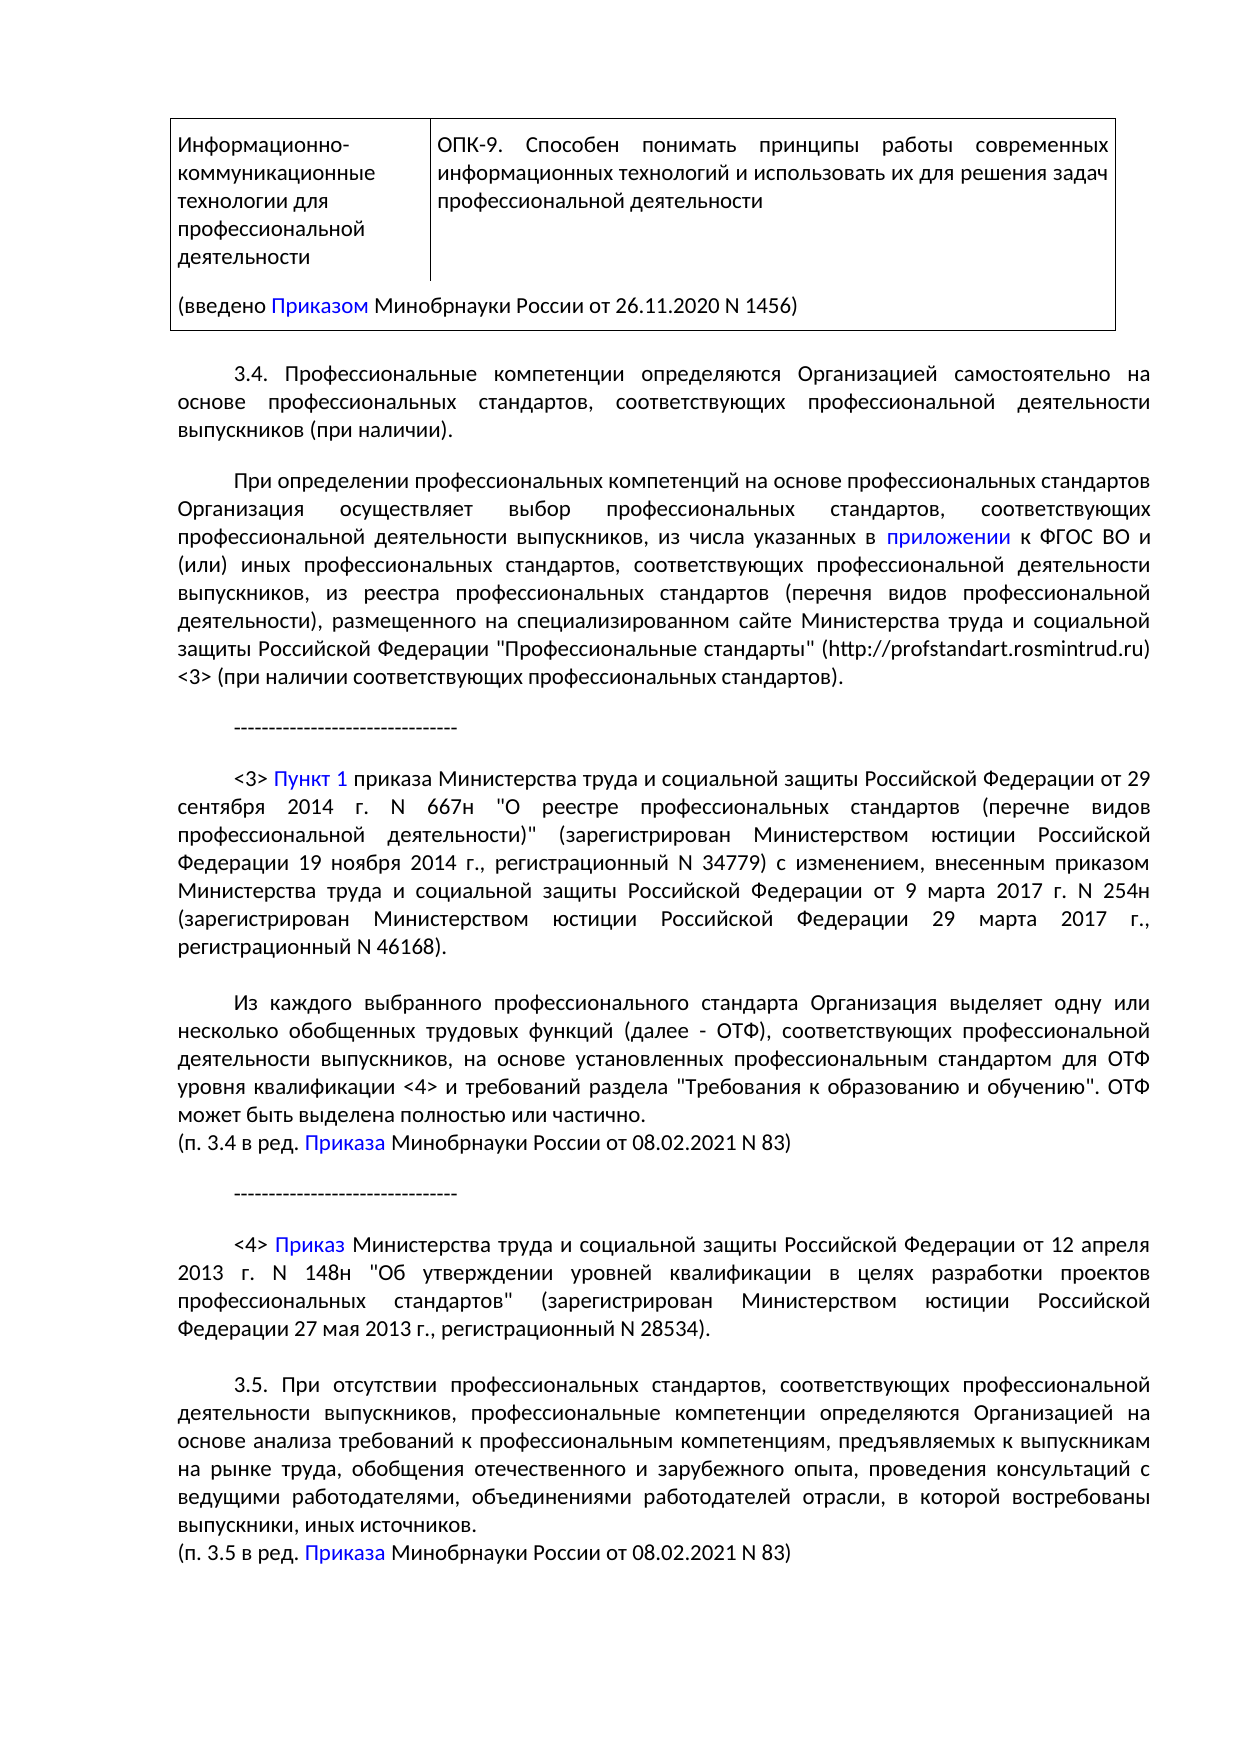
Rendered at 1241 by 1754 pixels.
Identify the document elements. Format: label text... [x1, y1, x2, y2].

text Из каждого выбранного профессионального стандарта Организация выделяет одну или несколько обобщенных трудовых функций (далее - ОТФ), соответствующих профессиональной деятельности выпускников, на основе установленных профессиональным стандартом для ОТФ уровня квалификации <4> и требований раздела "Требования к образованию и обучению". ОТФ может быть выделена полностью или частично. [177, 988, 1152, 1128]
text <3> Пункт 1 приказа Министерства труда и социальной защиты Российской Федерации от 29 сентября 2014 г. N 667н "О реестре профессиональных стандартов (перечне видов профессиональной деятельности)" (зарегистрирован Министерством юстиции Российской Федерации 19 ноября 2014 г., регистрационный N 34779) с изменением, внесенным приказом Министерства труда и социальной защиты Российской Федерации от 9 марта 2017 г. N 254н (зарегистрирован Министерством юстиции Российской Федерации 29 марта 2017 г., регистрационный N 46168). [177, 764, 1152, 960]
table_cell ОПК-9. Способен понимать принципы работы современных информационных технологий и использовать их для решения задач профессиональной деятельности [431, 119, 1115, 281]
text 3.5. При отсутствии профессиональных стандартов, соответствующих профессиональной деятельности выпускников, профессиональные компетенции определяются Организацией на основе анализа требований к профессиональным компетенциям, предъявляемых к выпускникам на рынке труда, обобщения отечественного и зарубежного опыта, проведения консультаций с ведущими работодателями, объединениями работодателей отрасли, в которой востребованы выпускники, иных источников. [177, 1370, 1152, 1538]
text -------------------------------- [177, 713, 1152, 741]
text При определении профессиональных компетенций на основе профессиональных стандартов Организация осуществляет выбор профессиональных стандартов, соответствующих профессиональной деятельности выпускников, из числа указанных в приложении к ФГОС ВО и (или) иных профессиональных стандартов, соответствующих профессиональной деятельности выпускников, из реестра профессиональных стандартов (перечня видов профессиональной деятельности), размещенного на специализированном сайте Министерства труда и социальной защиты Российской Федерации "Профессиональные стандарты" (http://profstandart.rosmintrud.ru) <3> (при наличии соответствующих профессиональных стандартов). [177, 466, 1152, 690]
table_cell Информационно-коммуникационные технологии для профессиональной деятельности [171, 119, 430, 281]
text 3.4. Профессиональные компетенции определяются Организацией самостоятельно на основе профессиональных стандартов, соответствующих профессиональной деятельности выпускников (при наличии). [177, 359, 1152, 443]
text (п. 3.5 в ред. Приказа Минобрнауки России от 08.02.2021 N 83) [177, 1538, 1152, 1566]
text -------------------------------- [177, 1179, 1152, 1207]
text <4> Приказ Министерства труда и социальной защиты Российской Федерации от 12 апреля 2013 г. N 148н "Об утверждении уровней квалификации в целях разработки проектов профессиональных стандартов" (зарегистрирован Министерством юстиции Российской Федерации 27 мая 2013 г., регистрационный N 28534). [177, 1230, 1152, 1342]
table_cell (введено Приказом Минобрнауки России от 26.11.2020 N 1456) [171, 281, 1115, 330]
text (п. 3.4 в ред. Приказа Минобрнауки России от 08.02.2021 N 83) [177, 1128, 1152, 1156]
